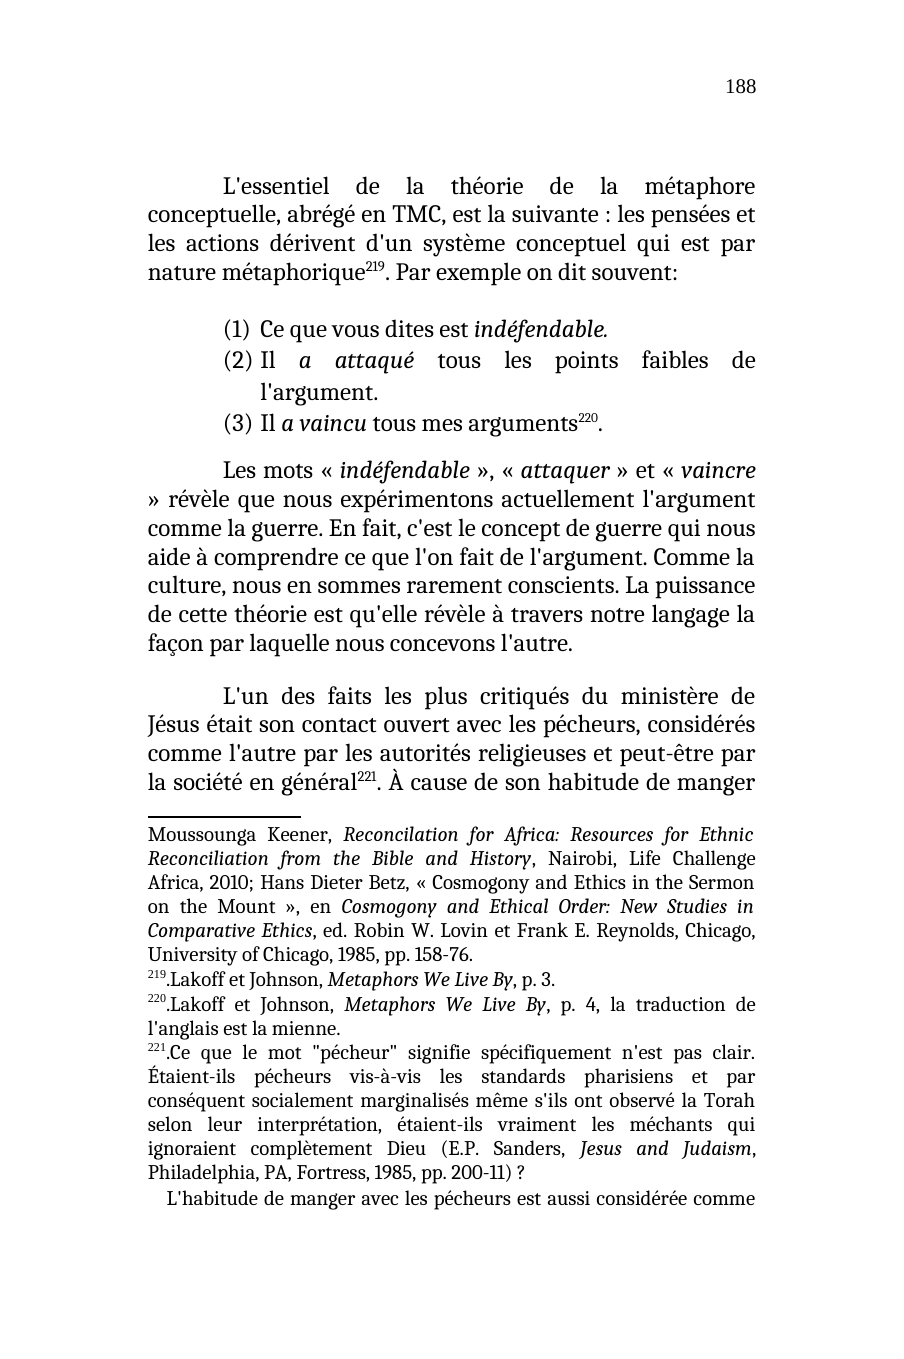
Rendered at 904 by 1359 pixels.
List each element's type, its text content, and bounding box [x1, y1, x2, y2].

list Il a vaincu tous mes arguments. [223, 408, 756, 437]
list Il a attaqué tous les points faibles de l'argument. [223, 346, 756, 406]
text L'essentiel de la théorie de la métaphore conceptuelle, abrégé en TMC, est la suivante : les pensées et les actions dérivent d'un système conceptuel qui est par nature métaphorique. Par exemple on dit souvent: [148, 172, 756, 287]
text L'un des faits les plus critiqués du ministère de Jésus était son contact ouvert avec les pécheurs, considérés comme l'autre par les autorités religieuses et peut-être par la société en général. À cause de son habitude de manger avec les gens marginalisés, on l'appelait « un ami des collecteurs d’impôts et des pécheurs ». Manger ensemble dans l'antiquité c'est plus que satisfaire la faim, cela a surtout une importance sociale. Qu'est-ce qui a donc motivé Jésus ? [148, 682, 756, 797]
list Ce que vous dites est indéfendable. [223, 315, 756, 344]
text Les mots « indéfendable », « attaquer » et « vaincre » révèle que nous expérimentons actuellement l'argument comme la guerre. En fait, c'est le concept de guerre qui nous aide à comprendre ce que l'on fait de l'argument. Comme la culture, nous en sommes rarement conscients. La puissance de cette théorie est qu'elle révèle à travers notre langage la façon par laquelle nous concevons l'autre. [148, 456, 756, 657]
